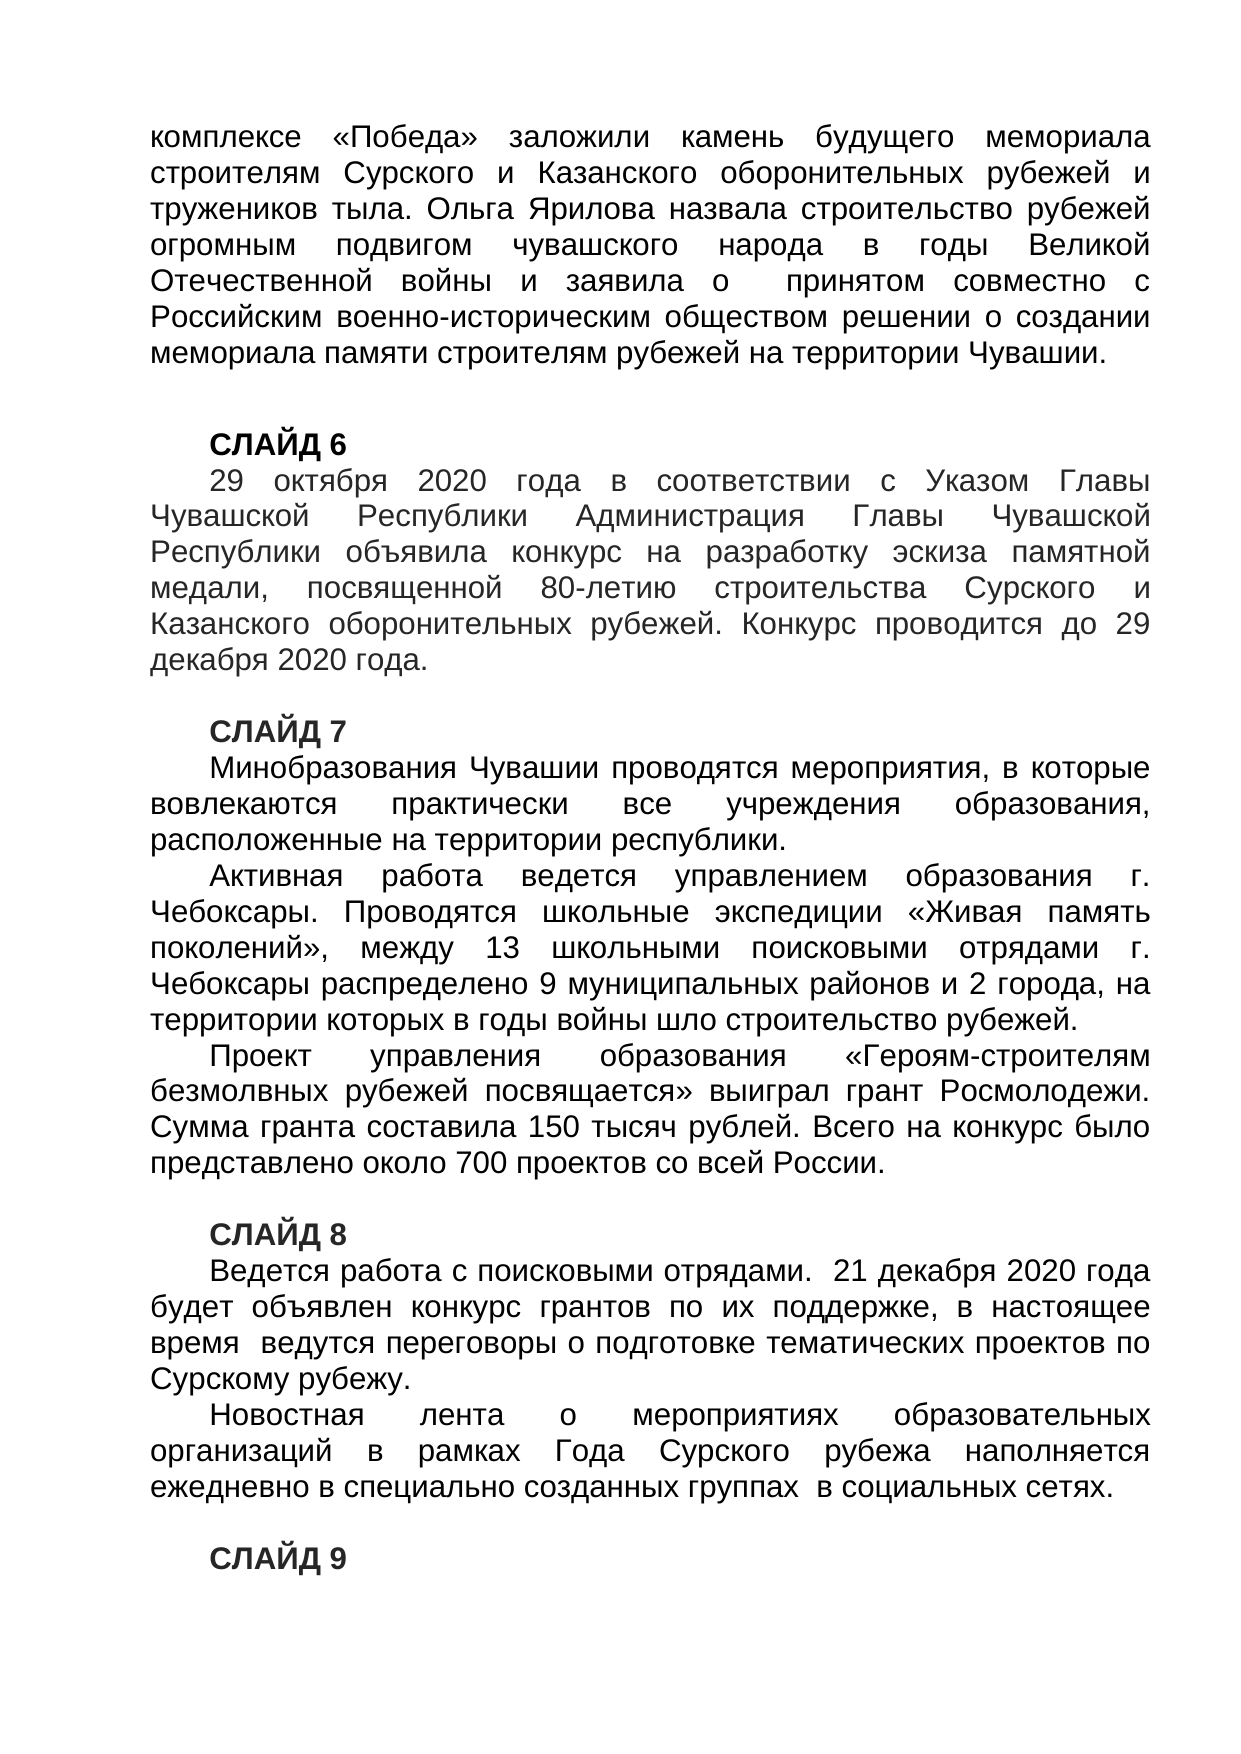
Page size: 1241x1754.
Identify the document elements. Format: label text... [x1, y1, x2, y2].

text 29 октября 2020 года в соответствии с Указом Главы Чувашской Республики Администрация Главы Чувашской Республики объявила конкурс на разработку эскиза памятной медали, посвященной 80-летию строительства Сурского и Казанского оборонительных рубежей. Конкурс проводится до 29 декабря 2020 года. [150, 462, 1152, 677]
text Минобразования Чувашии проводятся мероприятия, в которые вовлекаются практически все учреждения образования, расположенные на территории республики. [150, 749, 1152, 857]
text Активная работа ведется управлением образования г. Чебоксары. Проводятся школьные экспедиции «Живая память поколений», между 13 школьными поисковыми отрядами г. Чебоксары распределено 9 муниципальных районов и 2 города, на территории которых в годы войны шло строительство рубежей. [150, 857, 1152, 1037]
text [150, 118, 1152, 370]
text Ведется работа с поисковыми отрядами. 21 декабря 2020 года будет объявлен конкурс грантов по их поддержке, в настоящее время ведутся переговоры о подготовке тематических проектов по Сурскому рубежу. [150, 1252, 1152, 1396]
text СЛАЙД 8 [150, 1216, 1152, 1252]
text Проект управления образования «Героям-строителям безмолвных рубежей посвящается» выиграл грант Росмолодежи. Сумма гранта составила 150 тысяч рублей. Всего на конкурс было представлено около 700 проектов со всей России. [150, 1037, 1152, 1180]
text СЛАЙД 7 [150, 713, 1152, 749]
text Новостная лента о мероприятиях образовательных организаций в рамках Года Сурского рубежа наполняется ежедневно в специально созданных группах в социальных сетях. [150, 1396, 1152, 1504]
text СЛАЙД 6 [150, 426, 1152, 462]
text СЛАЙД 9 [150, 1540, 1152, 1576]
